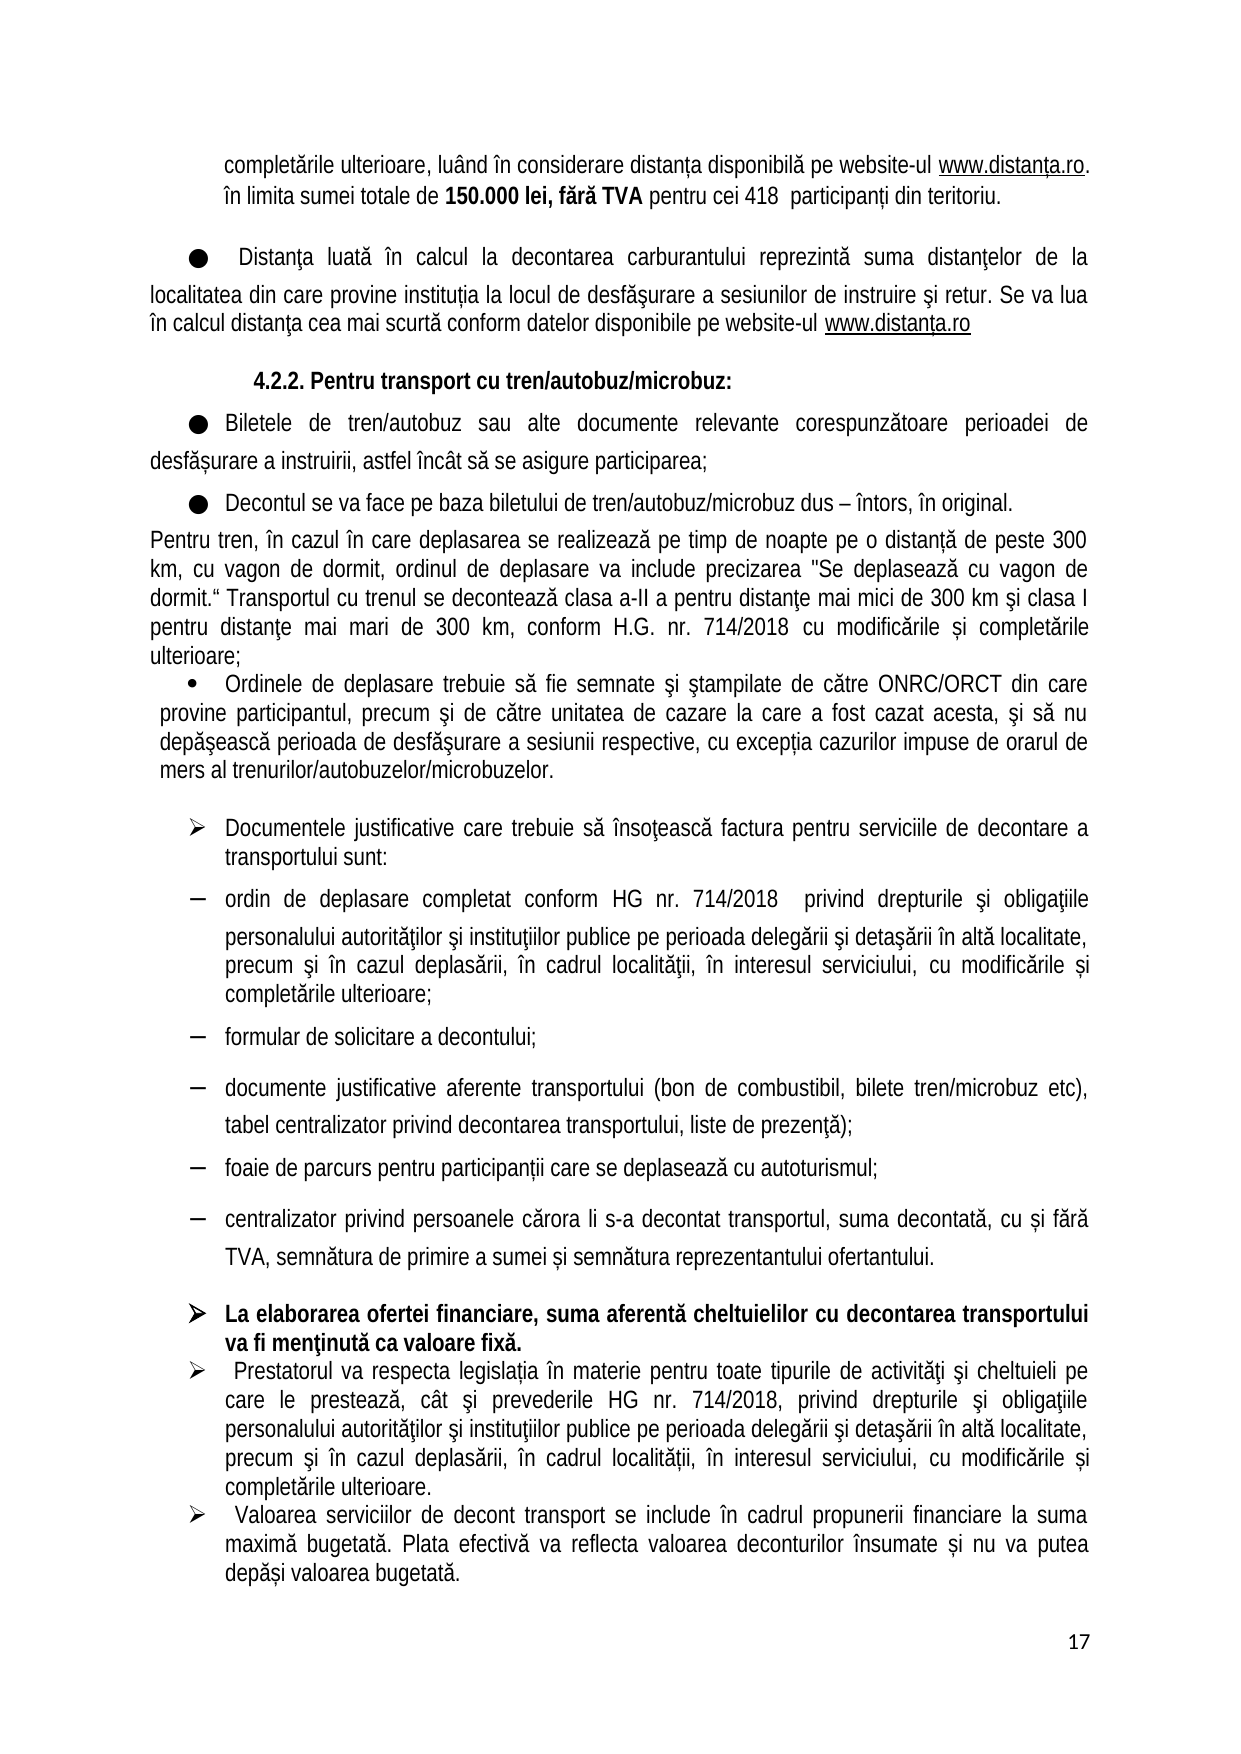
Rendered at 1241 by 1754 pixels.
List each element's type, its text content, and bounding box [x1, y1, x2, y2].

list Documentele justificative care trebuie să însoţească factura pentru serviciile de decontare a transportului sunt: [187, 813, 1090, 870]
list ordin de deplasare completat conform HG nr. 714/2018 privind drepturile şi obligaţiile personalului autorităţilor şi instituţiilor publice pe perioada delegării şi detaşării în altă localitate, precum şi în cazul deplasării, în cadrul localităţii, în interesul serviciului, cu modificările și completările ulterioare; [187, 870, 1090, 1008]
text 4.2.2. Pentru transport cu tren/autobuz/microbuz: [253, 366, 1090, 394]
list foaie de parcurs pentru participanții care se deplasează cu autoturismul; [187, 1139, 1090, 1190]
list documente justificative aferente transportului (bon de combustibil, bilete tren/microbuz etc), tabel centralizator privind decontarea transportului, liste de prezenţă); [187, 1059, 1090, 1139]
text Pentru tren, în cazul în care deplasarea se realizează pe timp de noapte pe o distanță de peste 300 km, cu vagon de dormit, ordinul de deplasare va include precizarea "Se deplasează cu vagon de dormit.“ Transportul cu trenul se decontează clasa a-II a pentru distanţe mai mici de 300 km şi clasa I pentru distanţe mai mari de 300 km, conform H.G. nr. 714/2018 cu modificările și completările ulterioare; [150, 526, 1090, 669]
list Ordinele de deplasare trebuie să fie semnate şi ştampilate de către ONRC/ORCT din care provine participantul, precum şi de către unitatea de cazare la care a fost cazat acesta, şi să nu depăşească perioada de desfăşurare a sesiunii respective, cu excepția cazurilor impuse de orarul de mers al trenurilor/autobuzelor/microbuzelor. [159, 669, 1090, 784]
list formular de solicitare a decontului; [187, 1008, 1090, 1059]
list Prestatorul va respecta legislația în materie pentru toate tipurile de activităţi şi cheltuieli pe care le prestează, cât şi prevederile HG nr. 714/2018, privind drepturile şi obligaţiile personalului autorităţilor şi instituţiilor publice pe perioada delegării şi detaşării în altă localitate, precum şi în cazul deplasării, în cadrul localității, în interesul serviciului, cu modificările și completările ulterioare. [187, 1356, 1090, 1500]
list La elaborarea ofertei financiare, suma aferentă cheltuielilor cu decontarea transportului va fi menţinută ca valoare fixă. [187, 1299, 1090, 1356]
list Decontul se va face pe baza biletului de tren/autobuz/microbuz dus – întors, în original. [150, 474, 1090, 526]
list Distanţa luată în calcul la decontarea carburantului reprezintă suma distanţelor de la localitatea din care provine instituția la locul de desfăşurare a sesiunilor de instruire şi retur. Se va lua în calcul distanţa cea mai scurtă conform datelor disponibile pe website-ul www.distanța.ro [150, 228, 1090, 337]
list Biletele de tren/autobuz sau alte documente relevante corespunzătoare perioadei de desfășurare a instruirii, astfel încât să se asigure participarea; [150, 394, 1090, 474]
list Valoarea serviciilor de decont transport se include în cadrul propunerii financiare la suma maximă bugetată. Plata efectivă va reflecta valoarea deconturilor însumate și nu va putea depăși valoarea bugetată. [187, 1500, 1090, 1586]
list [194, 150, 1090, 209]
list centralizator privind persoanele cărora li s-a decontat transportul, suma decontată, cu și fără TVA, semnătura de primire a sumei și semnătura reprezentantului ofertantului. [187, 1190, 1090, 1270]
